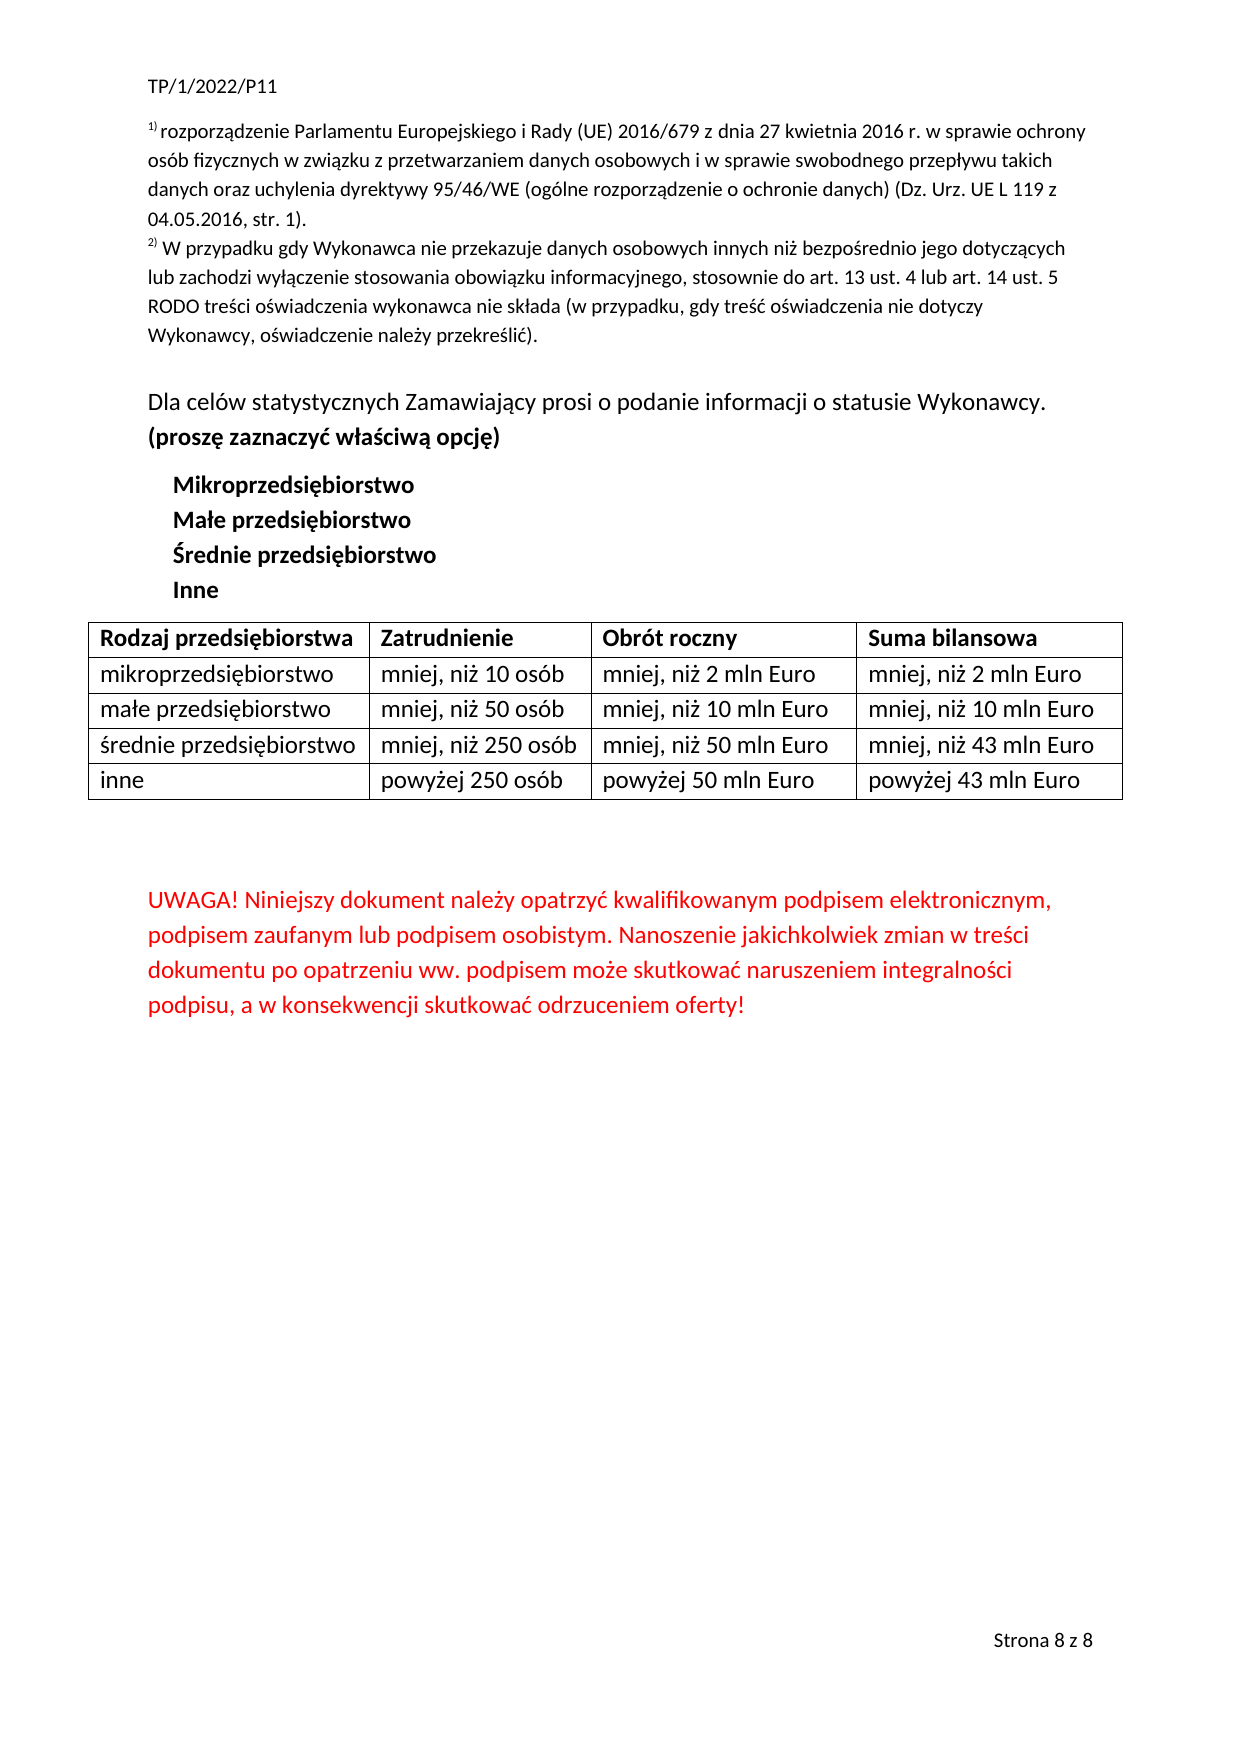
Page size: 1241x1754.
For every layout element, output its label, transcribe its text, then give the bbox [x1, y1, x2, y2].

table_cell mniej, niż 50 osób [370, 694, 591, 728]
table_cell mikroprzedsiębiorstwo [89, 658, 369, 692]
table_cell powyżej 50 mln Euro [592, 764, 856, 799]
table_cell mniej, niż 250 osób [370, 729, 591, 763]
table_cell powyżej 250 osób [370, 764, 591, 799]
table_cell inne [89, 764, 369, 799]
table_cell średnie przedsiębiorstwo [89, 729, 369, 763]
text 2) W przypadku gdy Wykonawca nie przekazuje danych osobowych innych niż bezpośrednio jego dotyczących lub zachodzi wyłączenie stosowania obowiązku informacyjnego, stosownie do art. 13 ust. 4 lub art. 14 ust. 5 RODO treści oświadczenia wykonawca nie składa (w przypadku, gdy treść oświadczenia nie dotyczy Wykonawcy, oświadczenie należy przekreślić). [148, 235, 1093, 348]
table_cell powyżej 43 mln Euro [857, 764, 1122, 799]
table_cell mniej, niż 2 mln Euro [857, 658, 1122, 692]
text 1) rozporządzenie Parlamentu Europejskiego i Rady (UE) 2016/679 z dnia 27 kwietnia 2016 r. w sprawie ochrony osób fizycznych w związku z przetwarzaniem danych osobowych i w sprawie swobodnego przepływu takich danych oraz uchylenia dyrektywy 95/46/WE (ogólne rozporządzenie o ochronie danych) (Dz. Urz. UE L 119 z 04.05.2016, str. 1). [148, 118, 1093, 231]
table_cell mniej, niż 43 mln Euro [857, 729, 1122, 763]
text Małe przedsiębiorstwo [148, 504, 1093, 534]
text Średnie przedsiębiorstwo [148, 539, 1093, 569]
table_header Obrót roczny [592, 623, 856, 657]
table_cell mniej, niż 10 osób [370, 658, 591, 692]
text Dla celów statystycznych Zamawiający prosi o podanie informacji o statusie Wykonawcy. [148, 387, 1093, 417]
table_cell małe przedsiębiorstwo [89, 694, 369, 728]
table_cell mniej, niż 50 mln Euro [592, 729, 856, 763]
table_header Suma bilansowa [857, 623, 1122, 657]
table_header Zatrudnienie [370, 623, 591, 657]
table_cell mniej, niż 10 mln Euro [592, 694, 856, 728]
text Mikroprzedsiębiorstwo [148, 469, 1093, 499]
text Inne [148, 574, 1093, 604]
text UWAGA! Niniejszy dokument należy opatrzyć kwalifikowanym podpisem elektronicznym, podpisem zaufanym lub podpisem osobistym. Nanoszenie jakichkolwiek zmian w treści dokumentu po opatrzeniu ww. podpisem może skutkować naruszeniem integralności podpisu, a w konsekwencji skutkować odrzuceniem oferty! [148, 885, 1093, 1020]
table_header Rodzaj przedsiębiorstwa [89, 623, 369, 657]
table_cell mniej, niż 2 mln Euro [592, 658, 856, 692]
text (proszę zaznaczyć właściwą opcję) [148, 422, 1093, 452]
table_cell mniej, niż 10 mln Euro [857, 694, 1122, 728]
